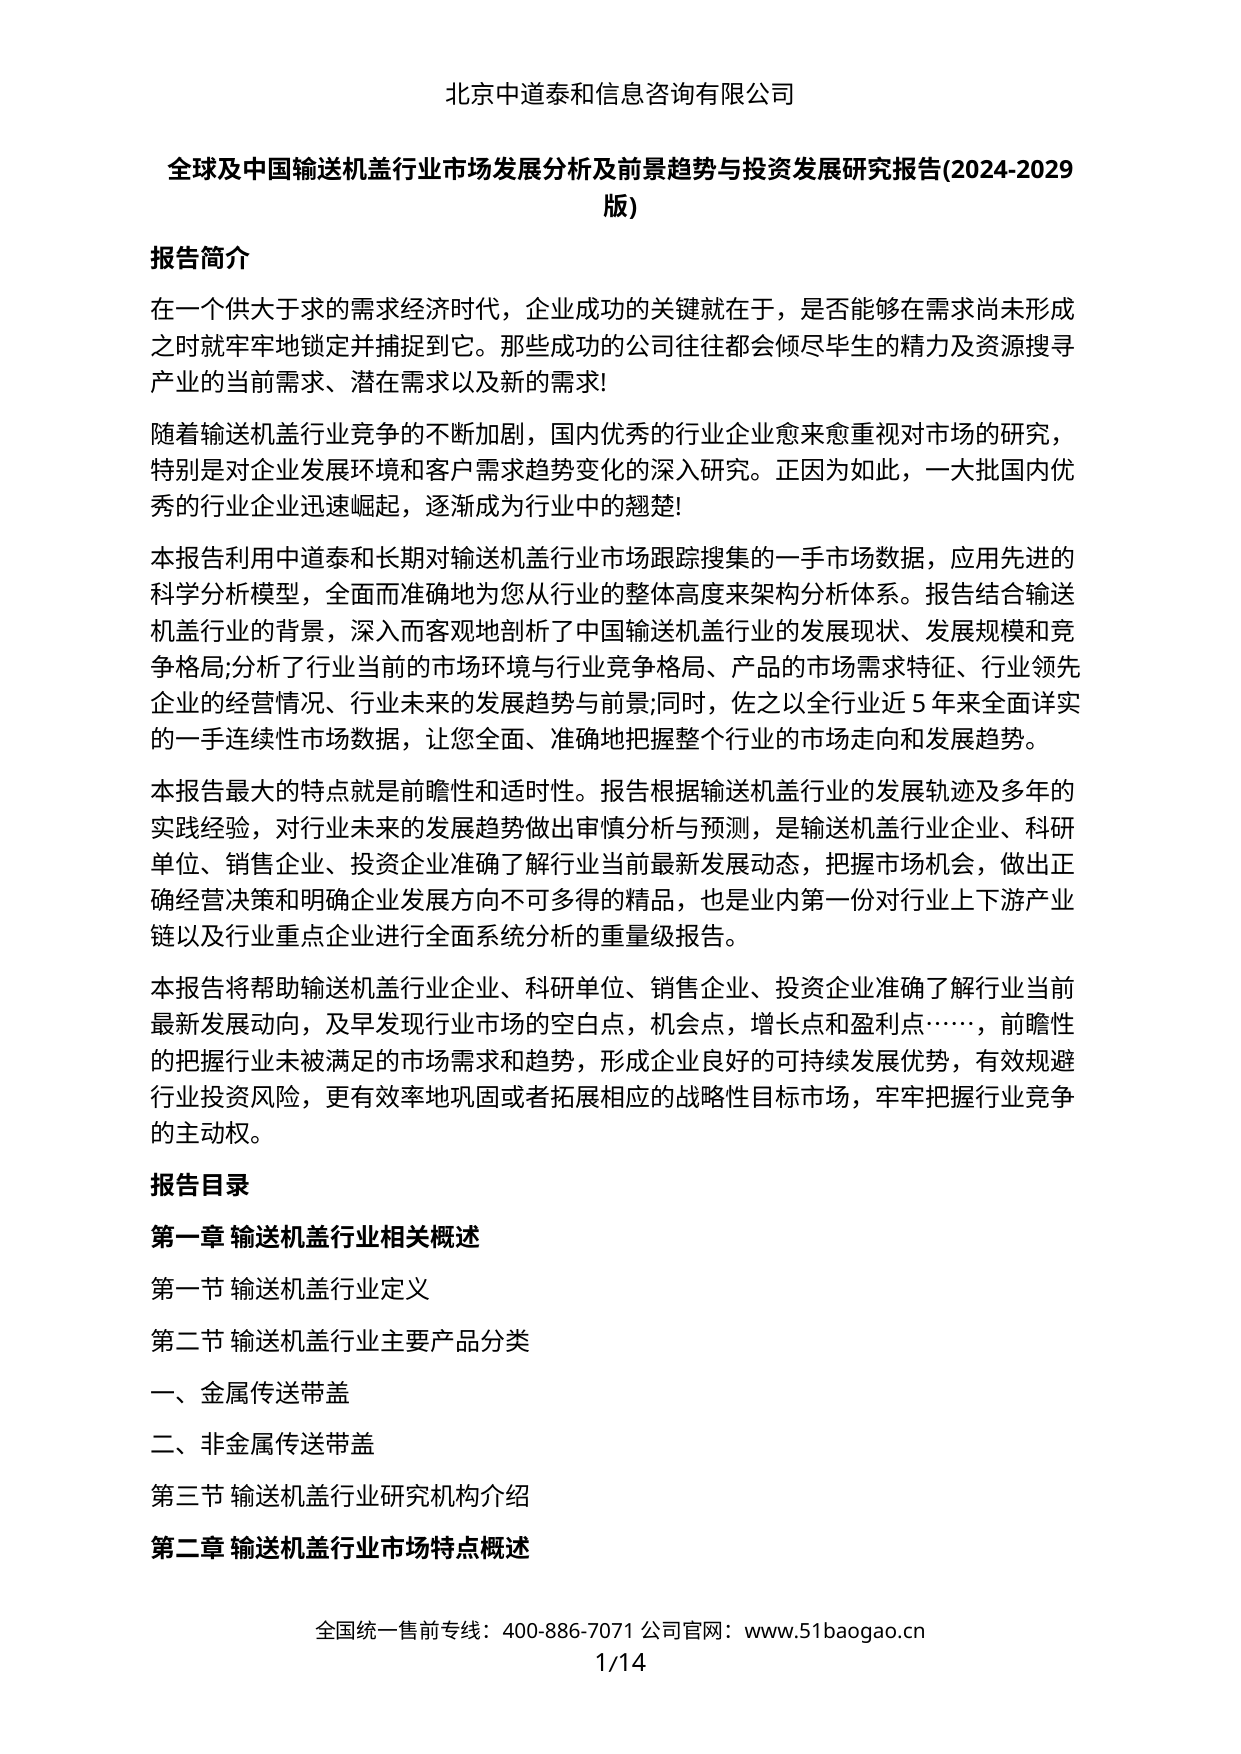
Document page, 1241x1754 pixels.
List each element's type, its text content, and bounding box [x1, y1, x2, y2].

text 第一章 输送机盖行业相关概述 [150, 1217, 1090, 1254]
text 随着输送机盖行业竞争的不断加剧，国内优秀的行业企业愈来愈重视对市场的研究，特别是对企业发展环境和客户需求趋势变化的深入研究。正因为如此，一大批国内优秀的行业企业迅速崛起，逐渐成为行业中的翘楚! [150, 414, 1090, 523]
text 报告简介 [150, 238, 1090, 274]
text 第三节 输送机盖行业研究机构介绍 [150, 1477, 1090, 1513]
text 报告目录 [150, 1166, 1090, 1202]
text 第一节 输送机盖行业定义 [150, 1269, 1090, 1306]
text 第二章 输送机盖行业市场特点概述 [150, 1529, 1090, 1565]
text 第二节 输送机盖行业主要产品分类 [150, 1321, 1090, 1357]
text 本报告利用中道泰和长期对输送机盖行业市场跟踪搜集的一手市场数据，应用先进的科学分析模型，全面而准确地为您从行业的整体高度来架构分析体系。报告结合输送机盖行业的背景，深入而客观地剖析了中国输送机盖行业的发展现状、发展规模和竞争格局;分析了行业当前的市场环境与行业竞争格局、产品的市场需求特征、行业领先企业的经营情况、行业未来的发展趋势与前景;同时，佐之以全行业近5年来全面详实的一手连续性市场数据，让您全面、准确地把握整个行业的市场走向和发展趋势。 [150, 539, 1090, 756]
text 本报告将帮助输送机盖行业企业、科研单位、销售企业、投资企业准确了解行业当前最新发展动向，及早发现行业市场的空白点，机会点，增长点和盈利点……，前瞻性的把握行业未被满足的市场需求和趋势，形成企业良好的可持续发展优势，有效规避行业投资风险，更有效率地巩固或者拓展相应的战略性目标市场，牢牢把握行业竞争的主动权。 [150, 969, 1090, 1150]
text 二、非金属传送带盖 [150, 1425, 1090, 1461]
text 在一个供大于求的需求经济时代，企业成功的关键就在于，是否能够在需求尚未形成之时就牢牢地锁定并捕捉到它。那些成功的公司往往都会倾尽毕生的精力及资源搜寻产业的当前需求、潜在需求以及新的需求! [150, 290, 1090, 399]
text 全球及中国输送机盖行业市场发展分析及前景趋势与投资发展研究报告(2024-2029版) [150, 150, 1090, 222]
text 一、金属传送带盖 [150, 1373, 1090, 1409]
text 本报告最大的特点就是前瞻性和适时性。报告根据输送机盖行业的发展轨迹及多年的实践经验，对行业未来的发展趋势做出审慎分析与预测，是输送机盖行业企业、科研单位、销售企业、投资企业准确了解行业当前最新发展动态，把握市场机会，做出正确经营决策和明确企业发展方向不可多得的精品，也是业内第一份对行业上下游产业链以及行业重点企业进行全面系统分析的重量级报告。 [150, 772, 1090, 953]
